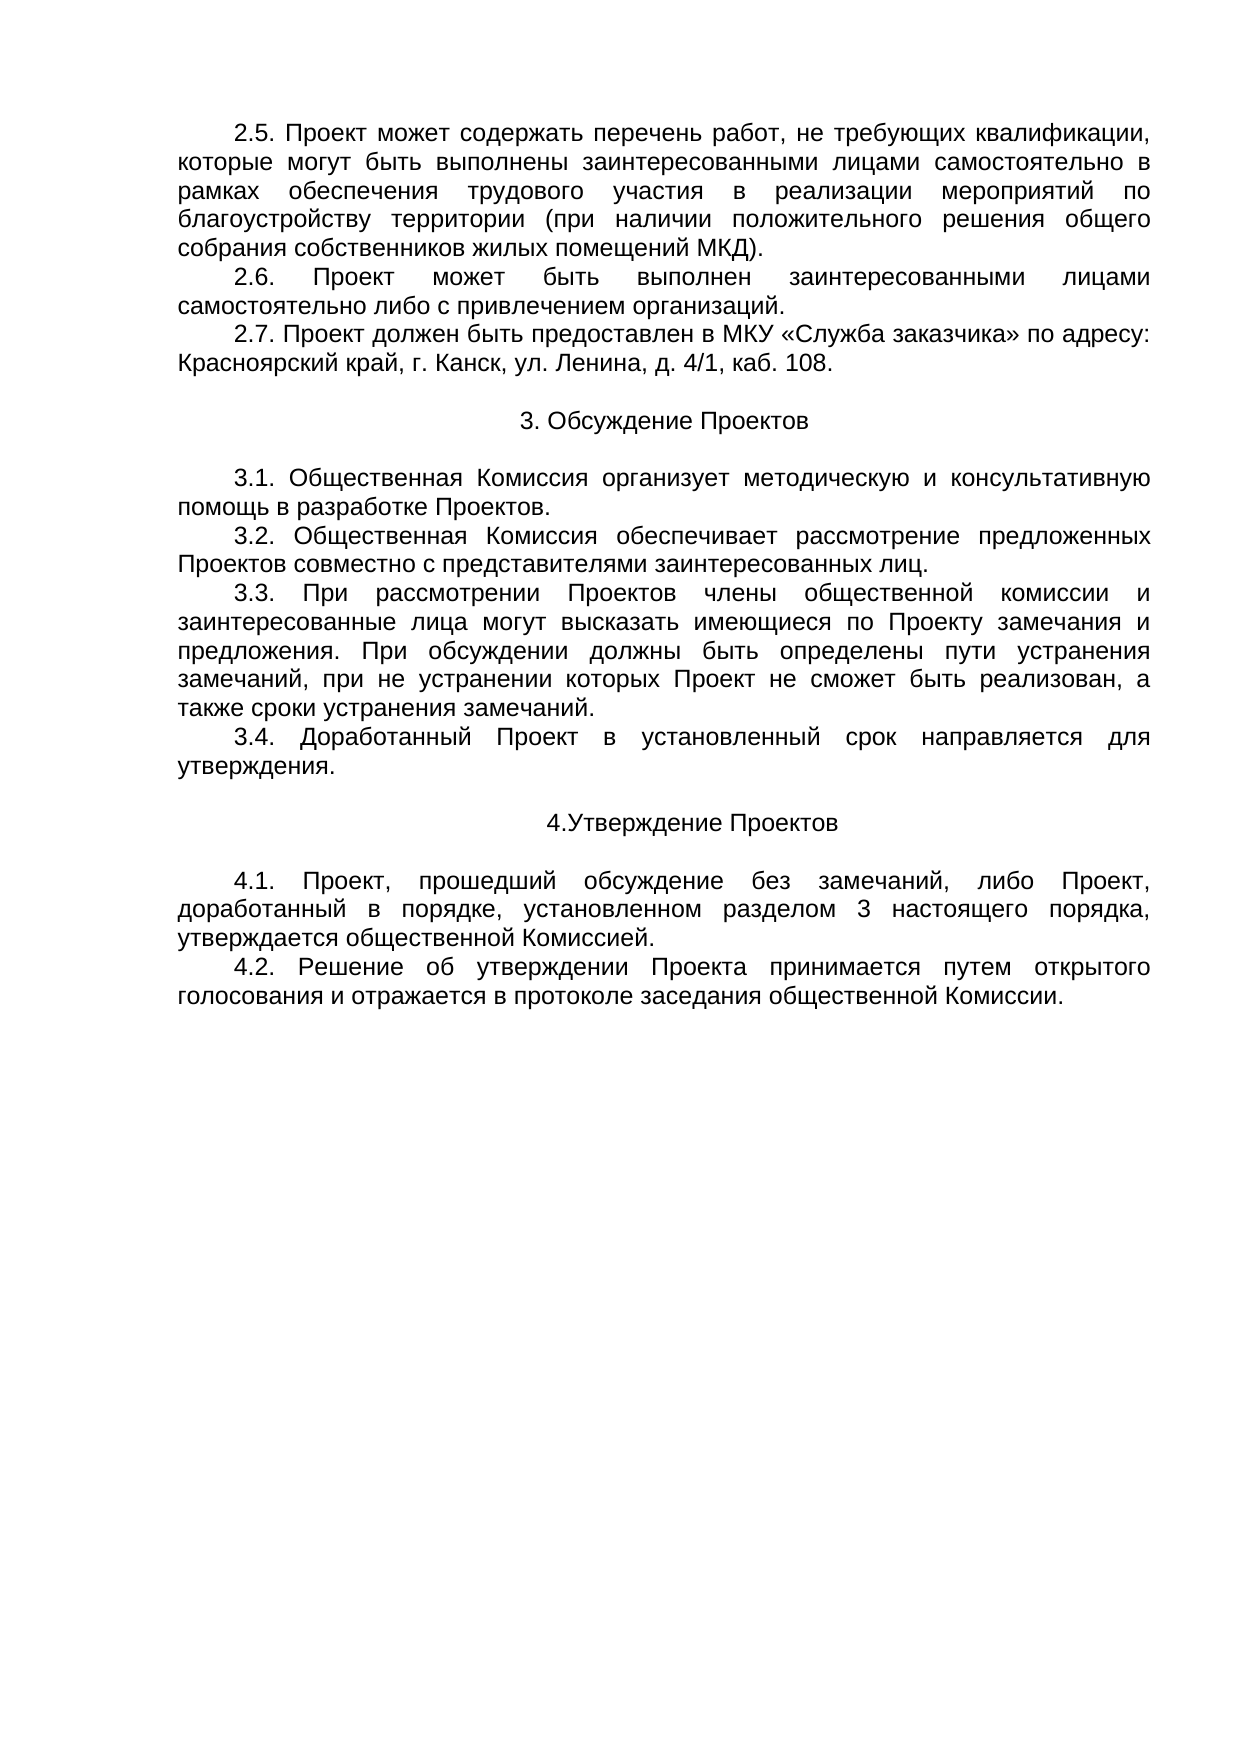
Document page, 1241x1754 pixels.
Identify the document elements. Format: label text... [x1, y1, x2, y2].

text 2.6. Проект может быть выполнен заинтересованными лицами самостоятельно либо с привлечением организаций. [177, 262, 1152, 319]
text 3.1. Общественная Комиссия организует методическую и консультативную помощь в разработке Проектов. [177, 463, 1152, 521]
text 4.Утверждение Проектов [233, 808, 1152, 837]
text 3.4. Доработанный Проект в установленный срок направляется для утверждения. [177, 722, 1152, 779]
text 3.2. Общественная Комиссия обеспечивает рассмотрение предложенных Проектов совместно с представителями заинтересованных лиц. [177, 521, 1152, 578]
text 2.7. Проект должен быть предоставлен в МКУ «Служба заказчика» по адресу: Красноярский край, г. Канск, ул. Ленина, д. 4/1, каб. 108. [177, 319, 1152, 377]
text 3.3. При рассмотрении Проектов члены общественной комиссии и заинтересованные лица могут высказать имеющиеся по Проекту замечания и предложения. При обсуждении должны быть определены пути устранения замечаний, при не устранении которых Проект не сможет быть реализован, а также сроки устранения замечаний. [177, 578, 1152, 722]
text 2.5. Проект может содержать перечень работ, не требующих квалификации, которые могут быть выполнены заинтересованными лицами самостоятельно в рамках обеспечения трудового участия в реализации мероприятий по благоустройству территории (при наличии положительного решения общего собрания собственников жилых помещений МКД). [177, 118, 1152, 262]
list 3. Обсуждение Проектов [177, 406, 1152, 434]
text 4.2. Решение об утверждении Проекта принимается путем открытого голосования и отражается в протоколе заседания общественной Комиссии. [177, 952, 1152, 1009]
text 4.1. Проект, прошедший обсуждение без замечаний, либо Проект, доработанный в порядке, установленном разделом 3 настоящего порядка, утверждается общественной Комиссией. [177, 866, 1152, 952]
